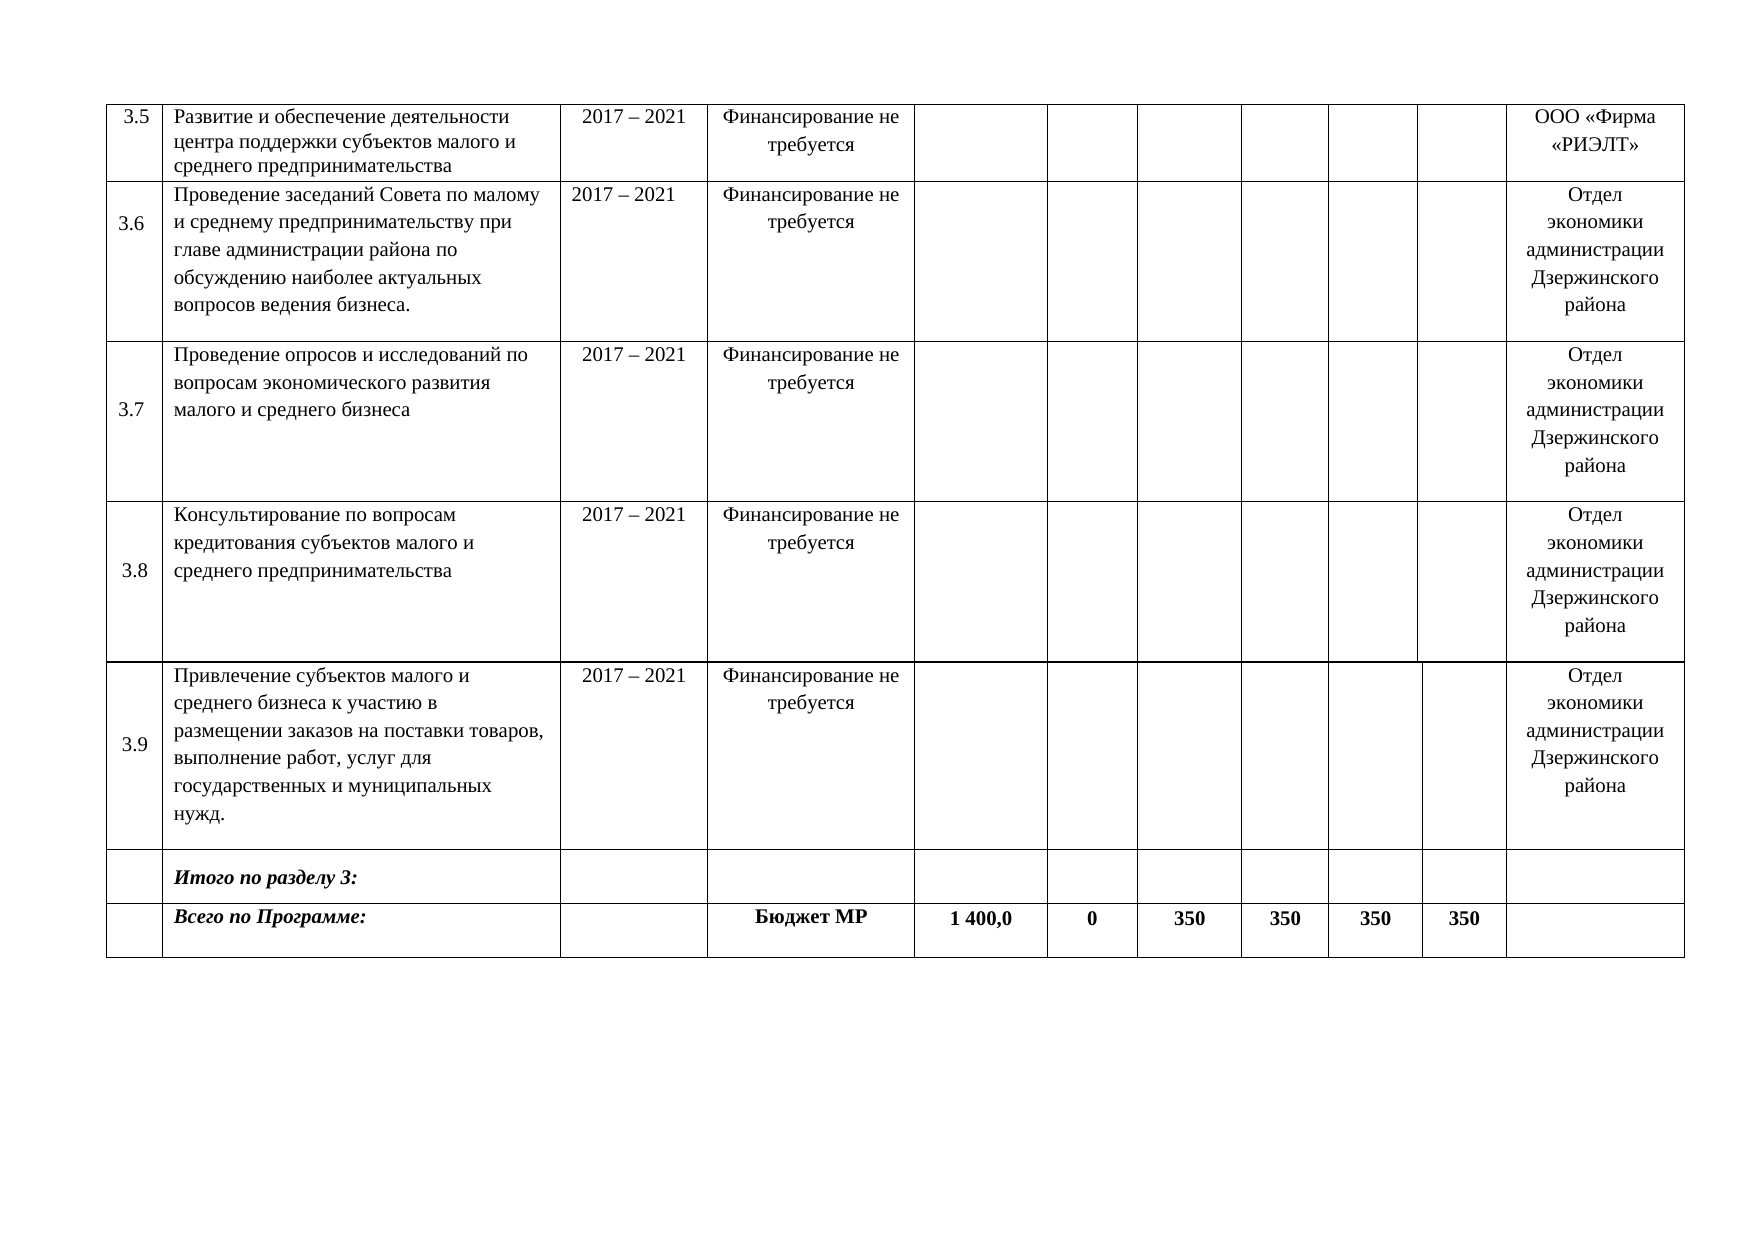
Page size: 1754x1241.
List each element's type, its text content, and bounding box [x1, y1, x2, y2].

table_cell Бюджет МР [708, 904, 914, 957]
table_cell [1138, 105, 1241, 181]
table_cell [1242, 105, 1328, 181]
table_cell [1048, 850, 1137, 903]
table_cell Отдел экономики администрации Дзержинского района [1507, 342, 1684, 501]
table_cell Проведение опросов и исследований по вопросам экономического развития малого и среднего бизнеса [163, 342, 560, 501]
table_cell [1048, 502, 1137, 661]
table_cell [1329, 850, 1422, 903]
table_cell [107, 904, 162, 957]
table_cell 3.5 [107, 105, 162, 181]
table_cell Отдел экономики администрации Дзержинского района [1507, 663, 1684, 849]
table_cell [1138, 182, 1241, 341]
table_cell 3.7 [107, 342, 162, 501]
table_cell [1138, 663, 1241, 849]
table_cell Проведение заседаний Совета по малому и среднему предпринимательству при главе администрации района по обсуждению наиболее актуальных вопросов ведения бизнеса. [163, 182, 560, 341]
table_cell [1418, 342, 1506, 501]
table_cell [561, 850, 707, 903]
table_cell [1138, 502, 1241, 661]
table_cell [1242, 850, 1328, 903]
table_cell [1507, 904, 1684, 957]
table_cell 350 [1329, 904, 1422, 957]
table_cell [1138, 342, 1241, 501]
table_cell [1242, 502, 1328, 661]
table_cell [915, 850, 1047, 903]
table_cell Консультирование по вопросам кредитования субъектов малого и среднего предпринимательства [163, 502, 560, 661]
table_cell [708, 105, 914, 181]
table_cell 3.8 [107, 502, 162, 661]
table_cell [1242, 342, 1328, 501]
table_cell Всего по Программе: [163, 904, 560, 957]
table_cell Итого по разделу 3: [163, 850, 560, 903]
table_cell [915, 182, 1047, 341]
table_cell [1329, 182, 1417, 341]
table_cell Развитие и обеспечение деятельности центра поддержки субъектов малого и среднего предпринимательства [163, 105, 560, 181]
table_cell [1423, 663, 1506, 849]
table_cell Отдел экономики администрации Дзержинского района [1507, 182, 1684, 341]
table_cell [1418, 502, 1506, 661]
table_cell [1138, 850, 1241, 903]
table_cell [1418, 182, 1506, 341]
table_cell [1329, 342, 1417, 501]
table_cell 3.6 [107, 182, 162, 341]
table_cell [915, 663, 1047, 849]
table_cell Финансирование не требуется [708, 182, 914, 341]
table_cell [915, 502, 1047, 661]
table_cell [1048, 342, 1137, 501]
table_cell [1507, 850, 1684, 903]
table_cell [1329, 663, 1422, 849]
table_cell 2017 – 2021 [561, 502, 707, 661]
table_cell 2017 – 2021 [561, 182, 707, 341]
table_cell Отдел экономики администрации Дзержинского района [1507, 502, 1684, 661]
table_cell 0 [1048, 904, 1137, 957]
table_cell [1048, 663, 1137, 849]
table_cell [1242, 663, 1328, 849]
table_cell [915, 342, 1047, 501]
table_cell [1048, 182, 1137, 341]
table_cell 2017 – 2021 [561, 342, 707, 501]
table_cell Финансирование не требуется [708, 342, 914, 501]
table_cell 1 400,0 [915, 904, 1047, 957]
table_cell [1423, 850, 1506, 903]
table_cell Финансирование не требуется [708, 663, 914, 849]
table_cell [1242, 182, 1328, 341]
table_cell ООО «Фирма «РИЭЛТ» [1507, 105, 1684, 181]
table_cell 3.9 [107, 663, 162, 849]
table_cell [561, 904, 707, 957]
table_cell [107, 850, 162, 903]
table_cell [1329, 502, 1417, 661]
table_cell 2017 – 2021 [561, 663, 707, 849]
table_cell [1329, 105, 1417, 181]
table_cell 2017 – 2021 [561, 105, 707, 181]
table_cell 350 [1138, 904, 1241, 957]
table_cell [915, 105, 1047, 181]
table_cell 350 [1423, 904, 1506, 957]
table_cell [1418, 105, 1506, 181]
table_cell 350 [1242, 904, 1328, 957]
table_cell Финансирование не требуется [708, 502, 914, 661]
table_cell [708, 850, 914, 903]
table_cell Привлечение субъектов малого и среднего бизнеса к участию в размещении заказов на поставки товаров, выполнение работ, услуг для государственных и муниципальных нужд. [163, 663, 560, 849]
table_cell [1048, 105, 1137, 181]
